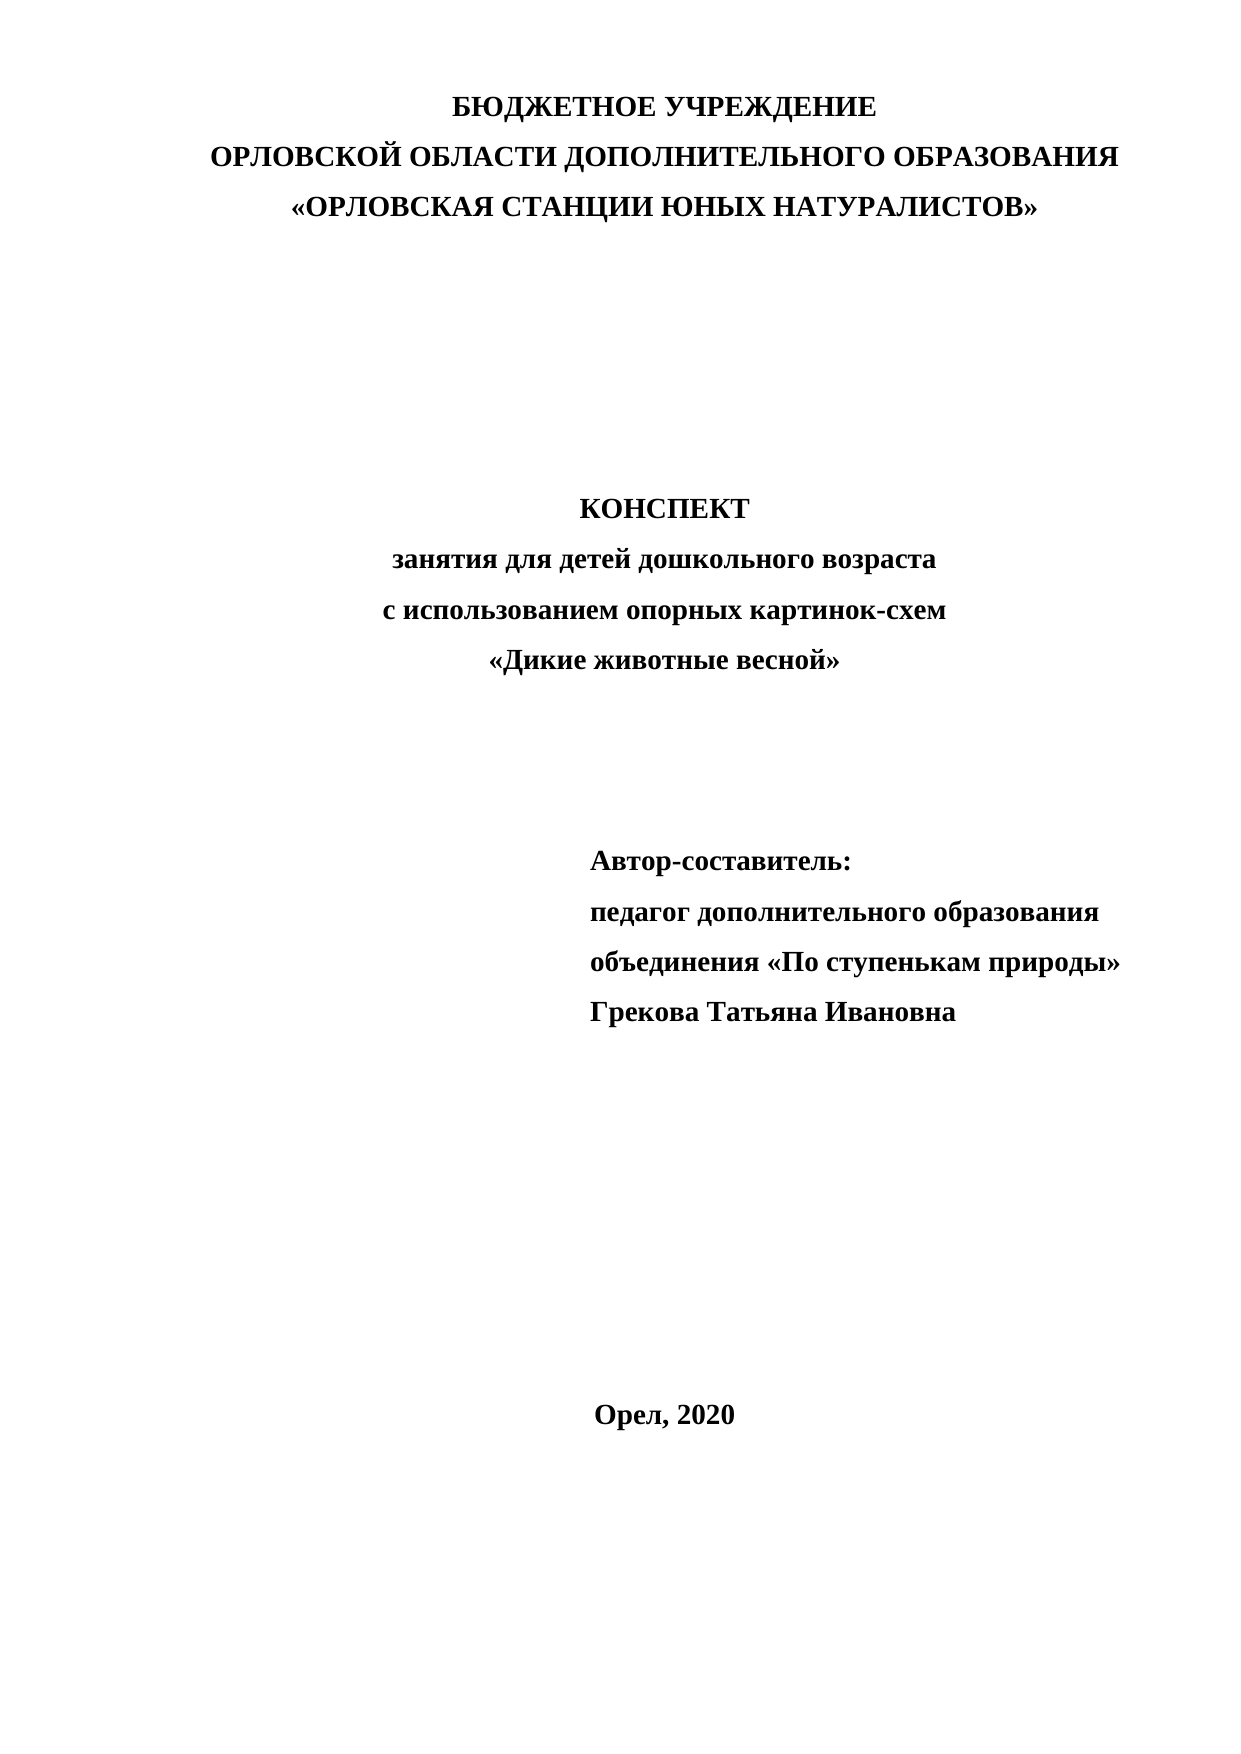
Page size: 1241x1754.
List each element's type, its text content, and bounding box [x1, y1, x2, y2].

text занятия для детей дошкольного возраста [177, 541, 1152, 575]
text Грекова Татьяна Ивановна [590, 994, 1152, 1028]
text «Дикие животные весной» [177, 642, 1152, 676]
text БЮДЖЕТНОЕ УЧРЕЖДЕНИЕ [177, 89, 1152, 122]
text с использованием опорных картинок-схем [177, 592, 1152, 625]
text Конспект [177, 491, 1152, 525]
text «Орловская станции юных натуралистов» [177, 189, 1152, 223]
text педагог дополнительного образования объединения «По ступенькам природы» [590, 894, 1152, 977]
text Орел, 2020 [177, 1397, 1152, 1430]
text Орловской области дополнительного образования [177, 139, 1152, 172]
text Автор-составитель: [590, 843, 1152, 877]
